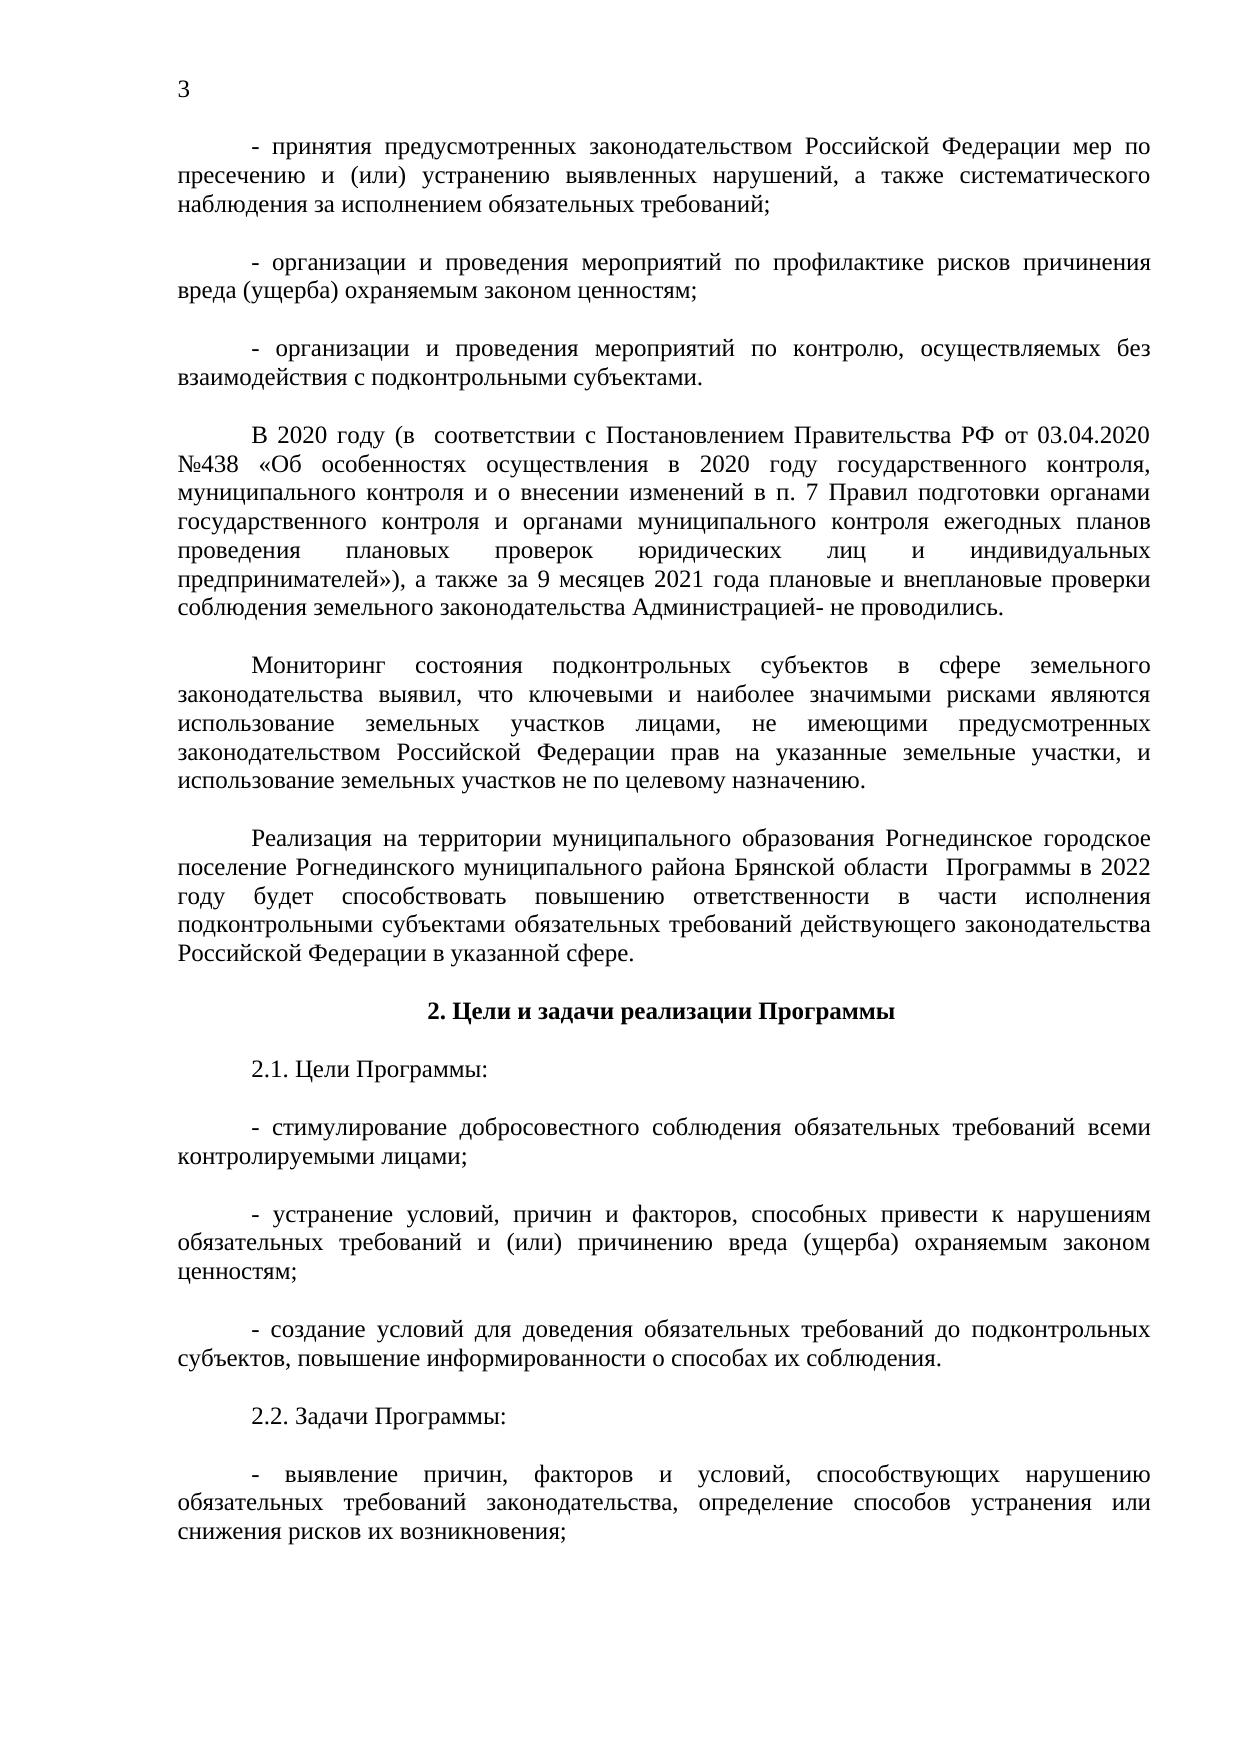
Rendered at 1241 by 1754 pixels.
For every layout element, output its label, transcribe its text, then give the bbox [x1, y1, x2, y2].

text - принятия предусмотренных законодательством Российской Федерации мер по пресечению и (или) устранению выявленных нарушений, а также систематического наблюдения за исполнением обязательных требований; [177, 131, 1152, 217]
text 2.1. Цели Программы: [177, 1054, 1152, 1083]
text - выявление причин, факторов и условий, способствующих нарушению обязательных требований законодательства, определение способов устранения или снижения рисков их возникновения; [177, 1459, 1152, 1545]
text - организации и проведения мероприятий по контролю, осуществляемых без взаимодействия с подконтрольными субъектами. [177, 333, 1152, 391]
text - создание условий для доведения обязательных требований до подконтрольных субъектов, повышение информированности о способах их соблюдения. [177, 1314, 1152, 1372]
text 2. Цели и задачи реализации Программы [177, 996, 1152, 1025]
text Мониторинг состояния подконтрольных субъектов в сфере земельного законодательства выявил, что ключевыми и наиболее значимыми рисками являются использование земельных участков лицами, не имеющими предусмотренных законодательством Российской Федерации прав на указанные земельные участки, и использование земельных участков не по целевому назначению. [177, 650, 1152, 794]
text - устранение условий, причин и факторов, способных привести к нарушениям обязательных требований и (или) причинению вреда (ущерба) охраняемым законом ценностям; [177, 1199, 1152, 1285]
text В 2020 году (в соответствии с Постановлением Правительства РФ от 03.04.2020 №438 «Об особенностях осуществления в 2020 году государственного контроля, муниципального контроля и о внесении изменений в п. 7 Правил подготовки органами государственного контроля и органами муниципального контроля ежегодных планов проведения плановых проверок юридических лиц и индивидуальных предпринимателей»), а также за 9 месяцев 2021 года плановые и внеплановые проверки соблюдения земельного законодательства Администрацией- не проводились. [177, 420, 1152, 621]
text - стимулирование добросовестного соблюдения обязательных требований всеми контролируемыми лицами; [177, 1112, 1152, 1169]
text Реализация на территории муниципального образования Рогнединское городское поселение Рогнединского муниципального района Брянской области Программы в 2022 году будет способствовать повышению ответственности в части исполнения подконтрольными субъектами обязательных требований действующего законодательства Российской Федерации в указанной сфере. [177, 823, 1152, 967]
text - организации и проведения мероприятий по профилактике рисков причинения вреда (ущерба) охраняемым законом ценностям; [177, 247, 1152, 304]
text 2.2. Задачи Программы: [177, 1401, 1152, 1429]
